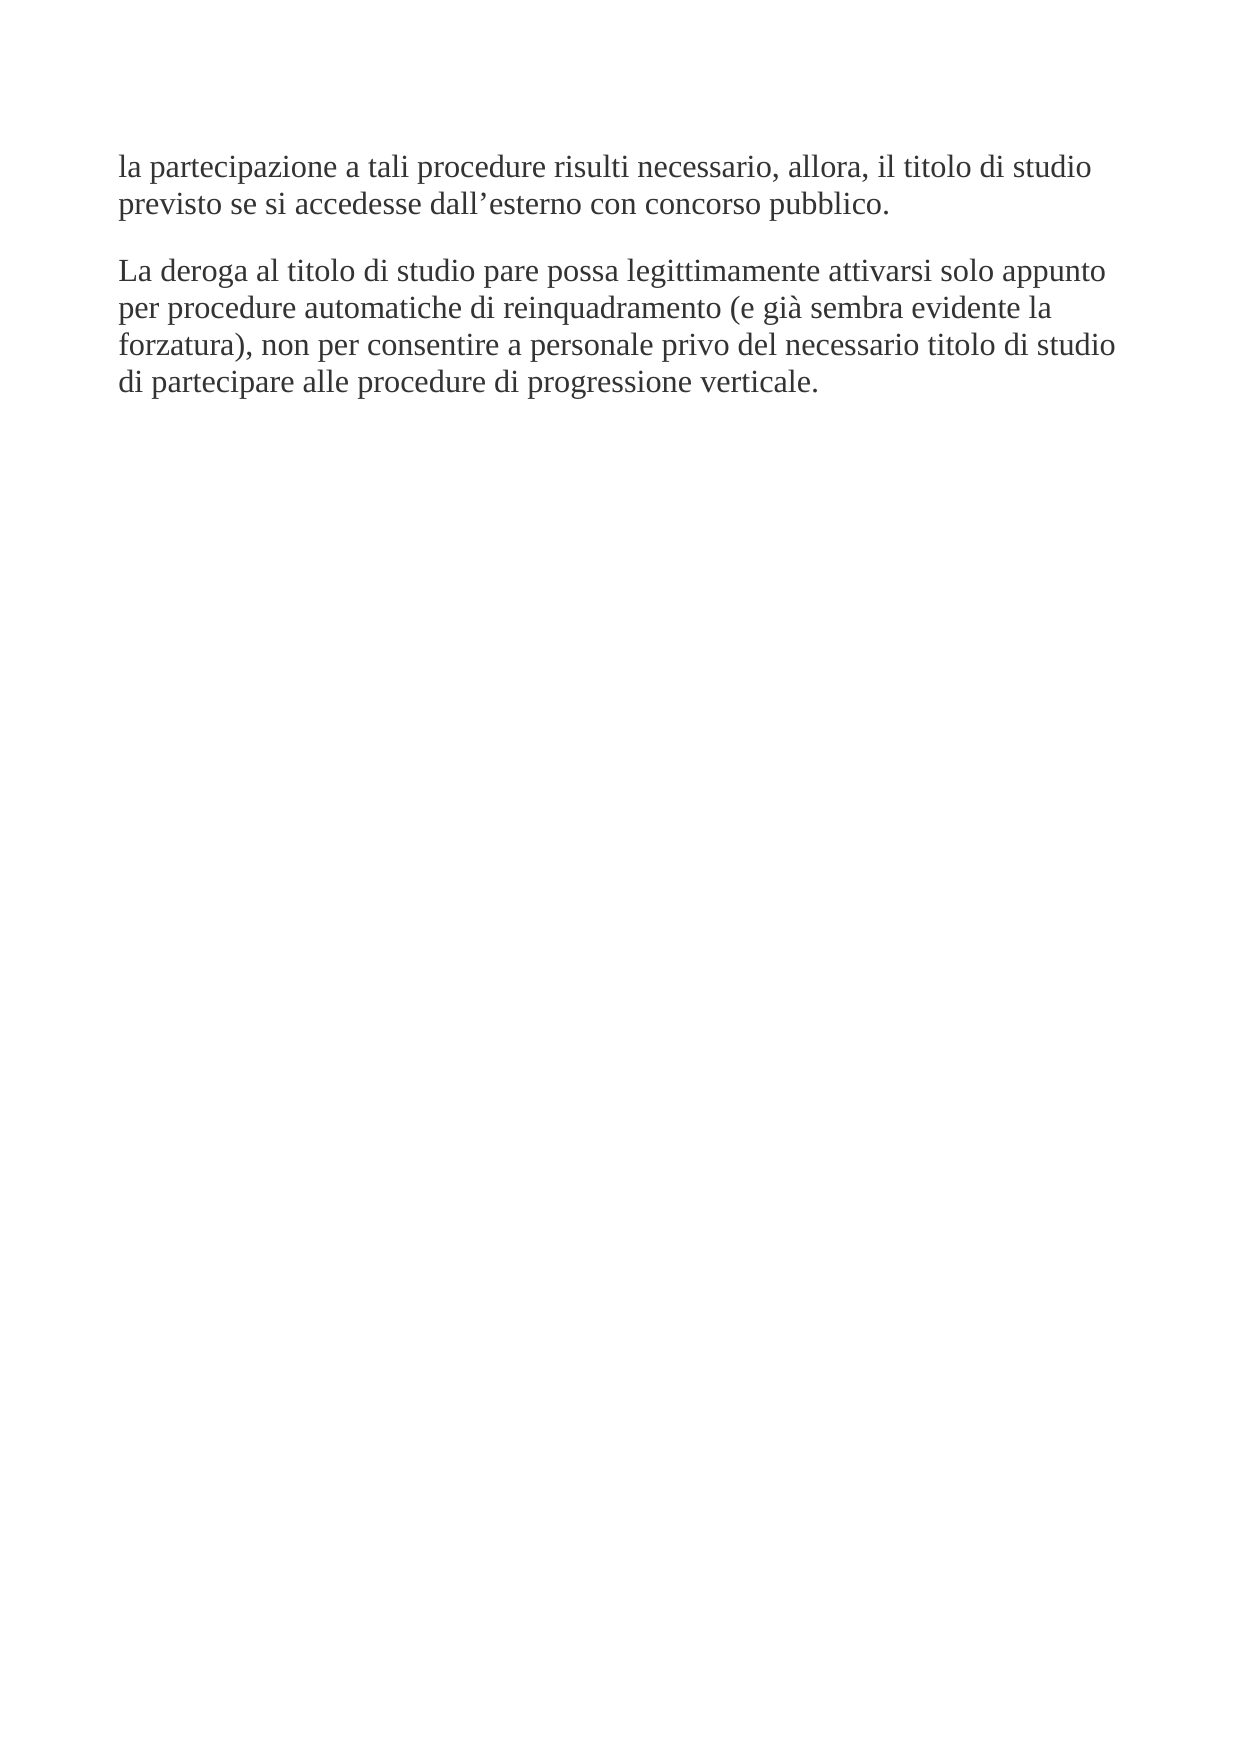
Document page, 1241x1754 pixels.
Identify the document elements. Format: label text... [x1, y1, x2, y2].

text La deroga al titolo di studio pare possa legittimamente attivarsi solo appunto per procedure automatiche di reinquadramento (e già sembra evidente la forzatura), non per consentire a personale privo del necessario titolo di studio di partecipare alle procedure di progressione verticale. [118, 251, 1122, 399]
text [118, 148, 1122, 222]
